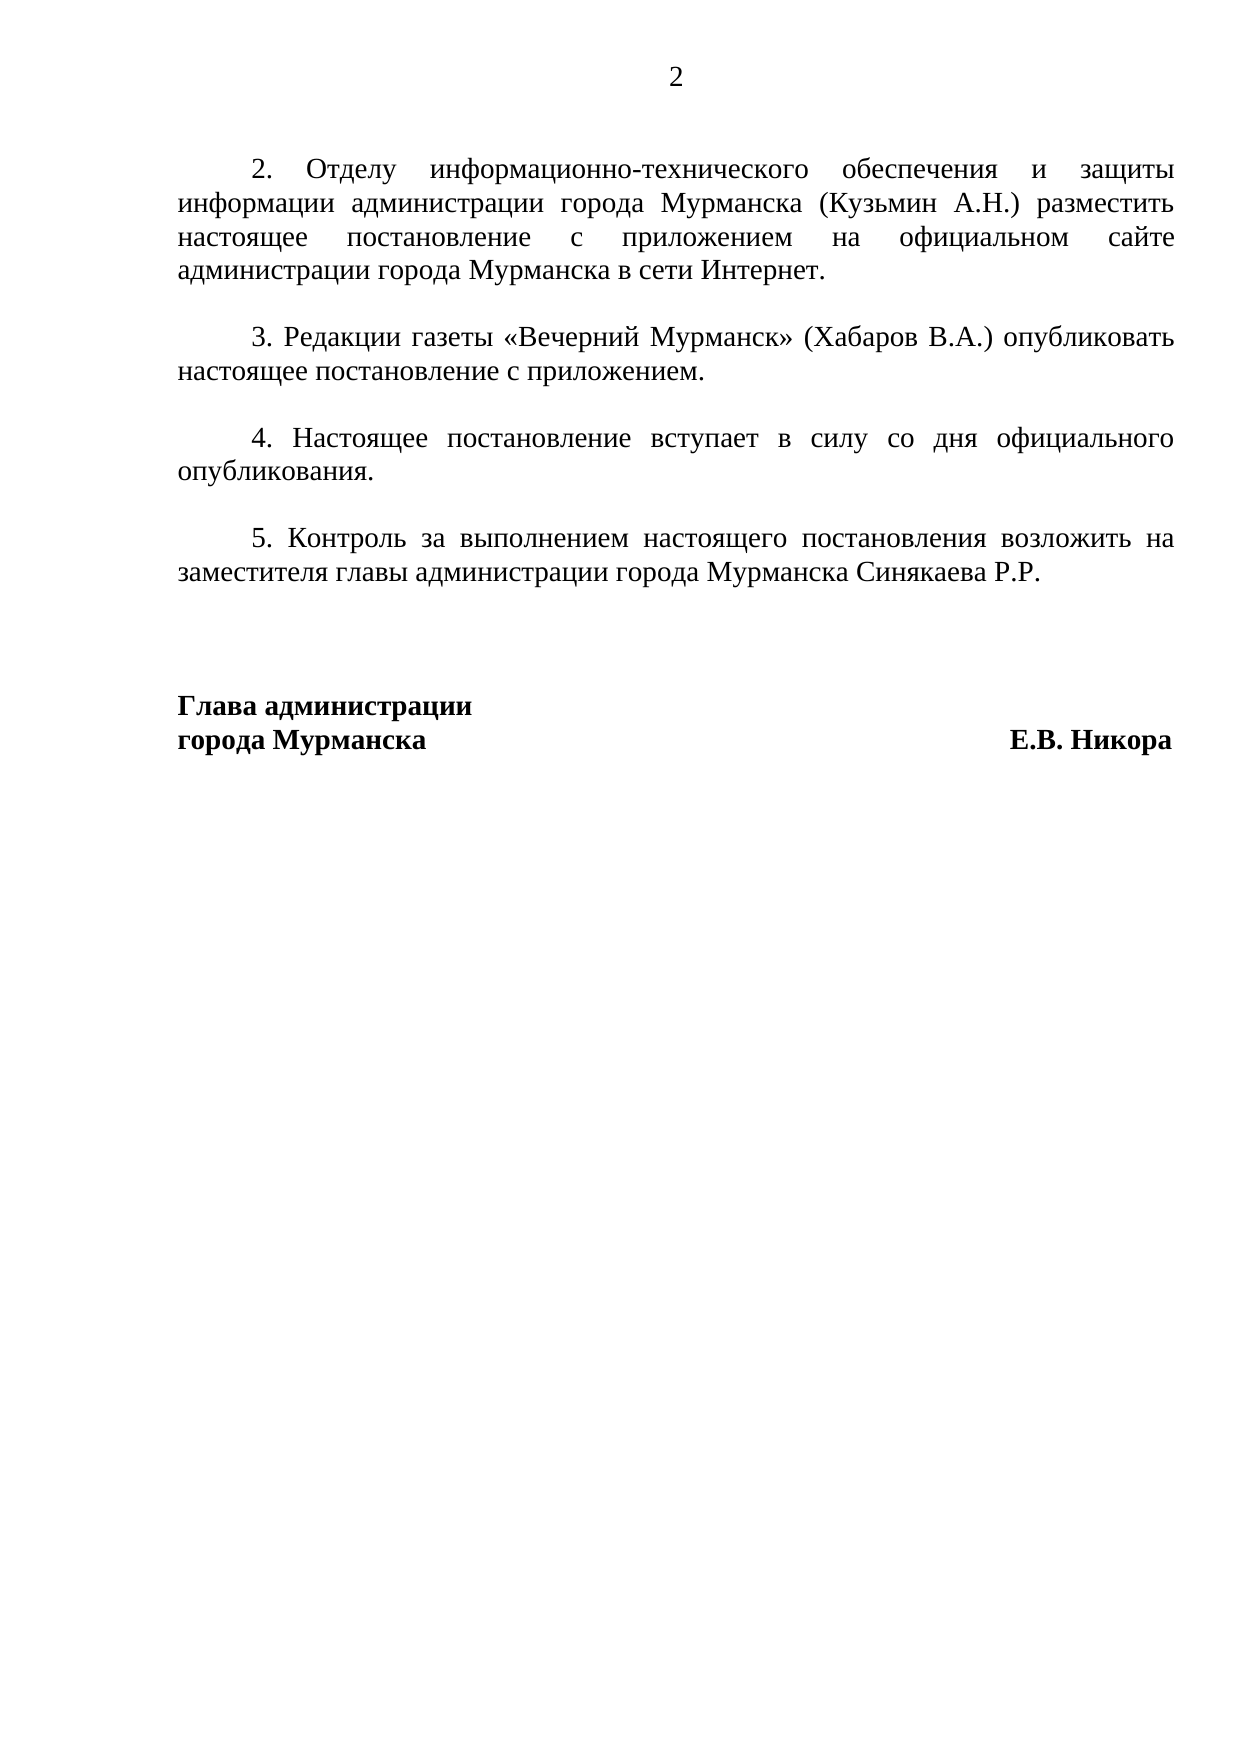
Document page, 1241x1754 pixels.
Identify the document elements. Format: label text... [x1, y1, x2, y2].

text Глава администрации [177, 688, 1175, 722]
text 3. Редакции газеты «Вечерний Мурманск» (Хабаров В.А.) опубликовать настоящее постановление с приложением. [177, 319, 1175, 386]
text 4. Настоящее постановление вступает в силу со дня официального опубликования. [177, 420, 1175, 487]
text 2. Отделу информационно-технического обеспечения и защиты информации администрации города Мурманска (Кузьмин А.Н.) разместить настоящее постановление с приложением на официальном сайте администрации города Мурманска в сети Интернет. [177, 152, 1175, 286]
text 5. Контроль за выполнением настоящего постановления возложить на заместителя главы администрации города Мурманска Синякаева Р.Р. [177, 521, 1175, 588]
text города Мурманска Е.В. Никора [177, 722, 1175, 755]
